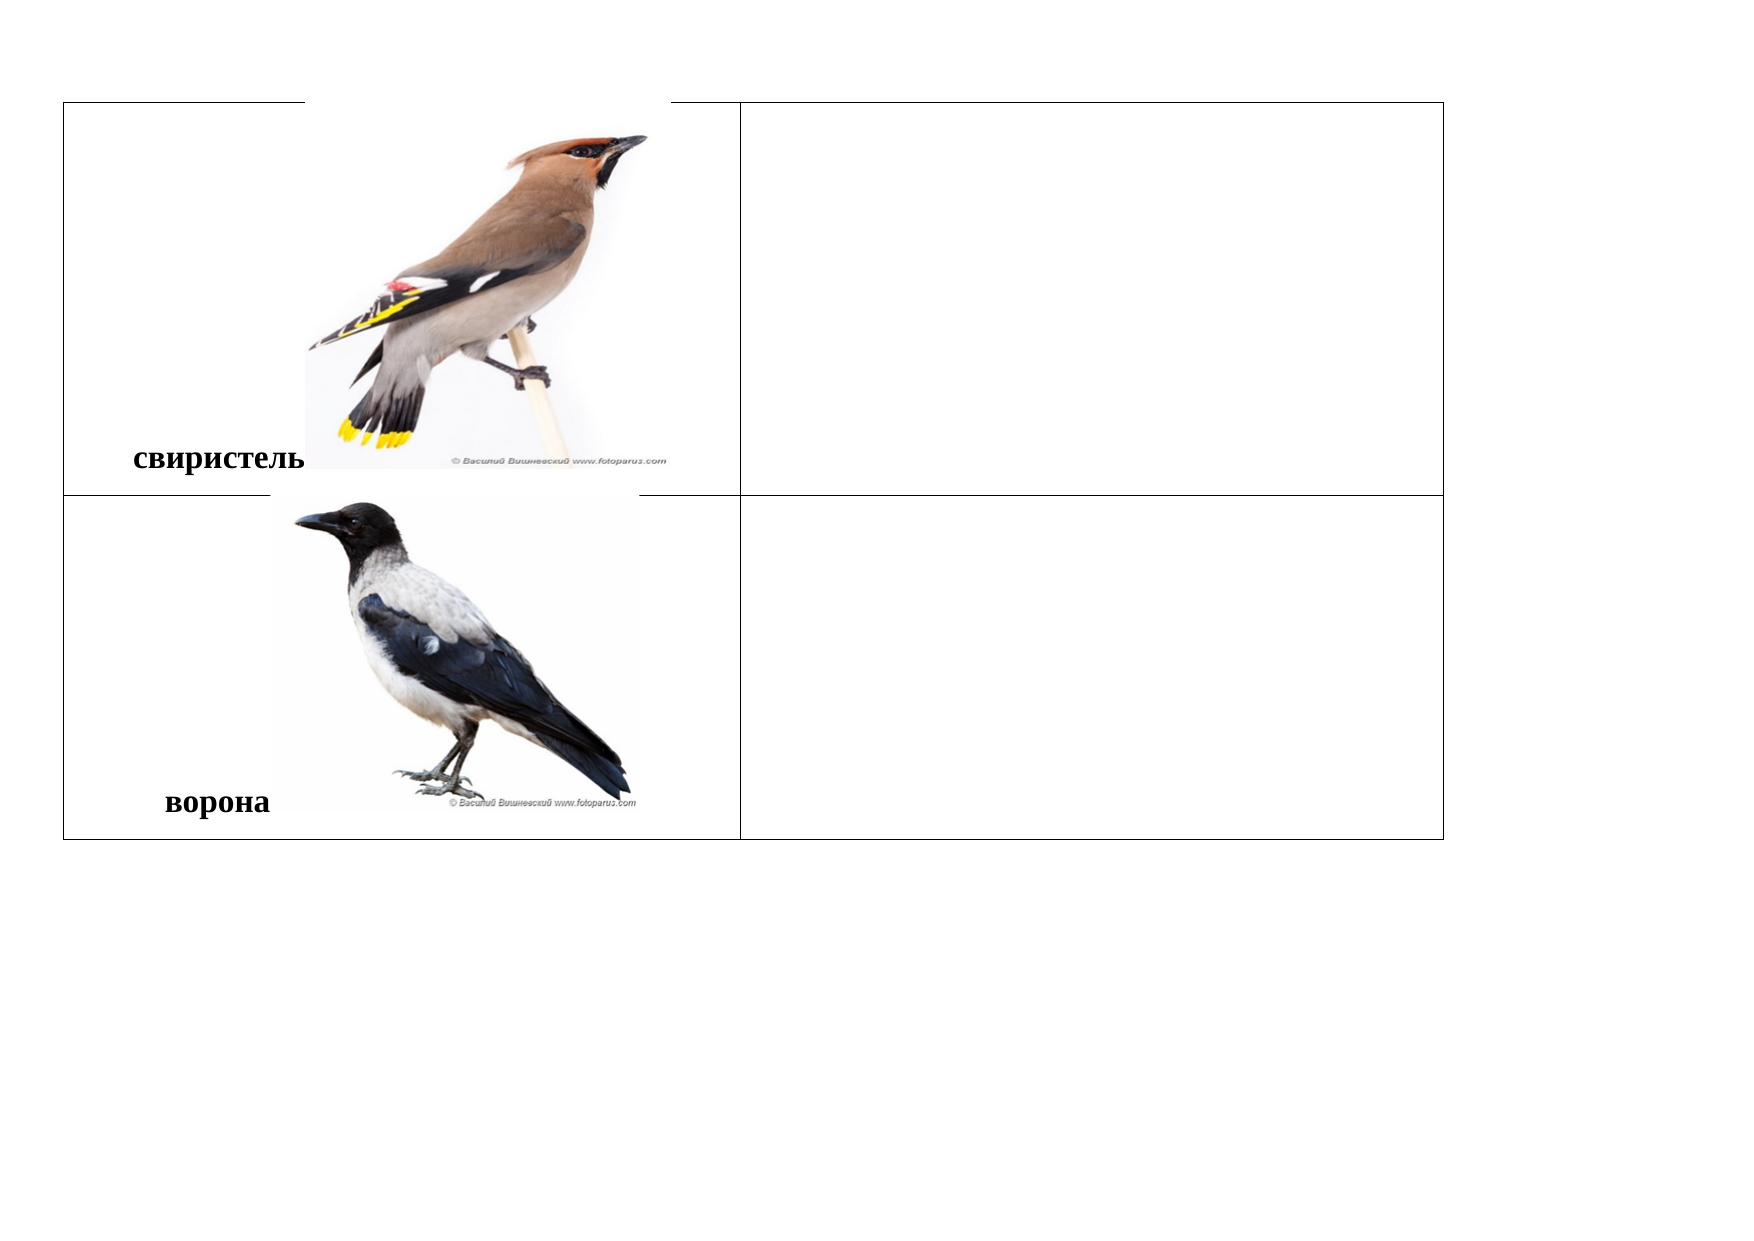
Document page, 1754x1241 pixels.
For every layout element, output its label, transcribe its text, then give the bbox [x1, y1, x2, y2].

table_cell [741, 103, 1443, 495]
table_cell ворона [64, 496, 740, 839]
picture [270, 495, 640, 813]
picture [305, 102, 671, 469]
table_cell свиристель [64, 103, 740, 495]
table_cell [741, 496, 1443, 839]
